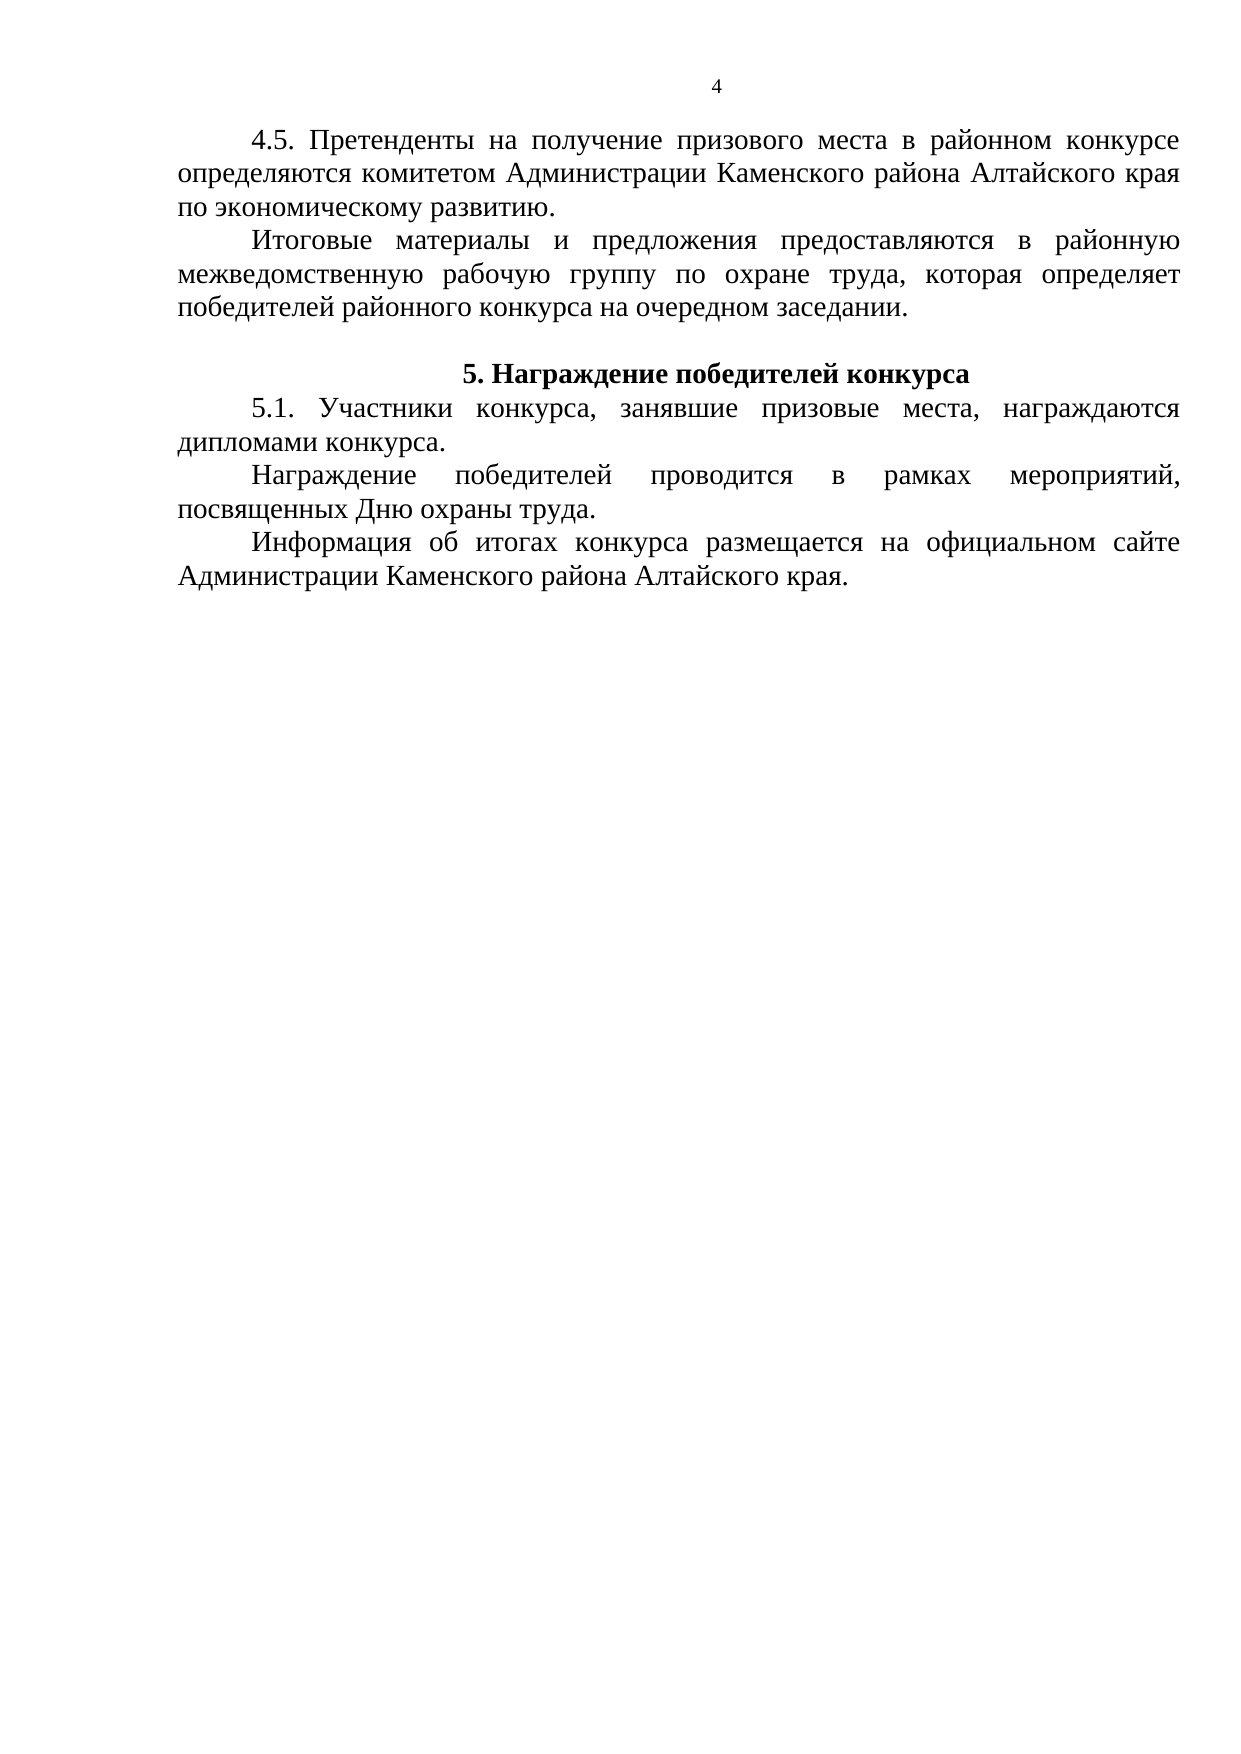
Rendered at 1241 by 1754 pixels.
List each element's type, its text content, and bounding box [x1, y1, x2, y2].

text 4.5. Претенденты на получение призового места в районном конкурсе определяются комитетом Администрации Каменского района Алтайского края по экономическому развитию. [177, 122, 1181, 222]
text 5. Награждение победителей конкурса [177, 357, 1181, 390]
text Информация об итогах конкурса размещается на официальном сайте Администрации Каменского района Алтайского края. [177, 524, 1181, 591]
text Итоговые материалы и предложения предоставляются в районную межведомственную рабочую группу по охране труда, которая определяет победителей районного конкурса на очередном заседании. [177, 222, 1181, 323]
text 5.1. Участники конкурса, занявшие призовые места, награждаются дипломами конкурса. [177, 390, 1181, 457]
text Награждение победителей проводится в рамках мероприятий, посвященных Дню охраны труда. [177, 457, 1181, 524]
